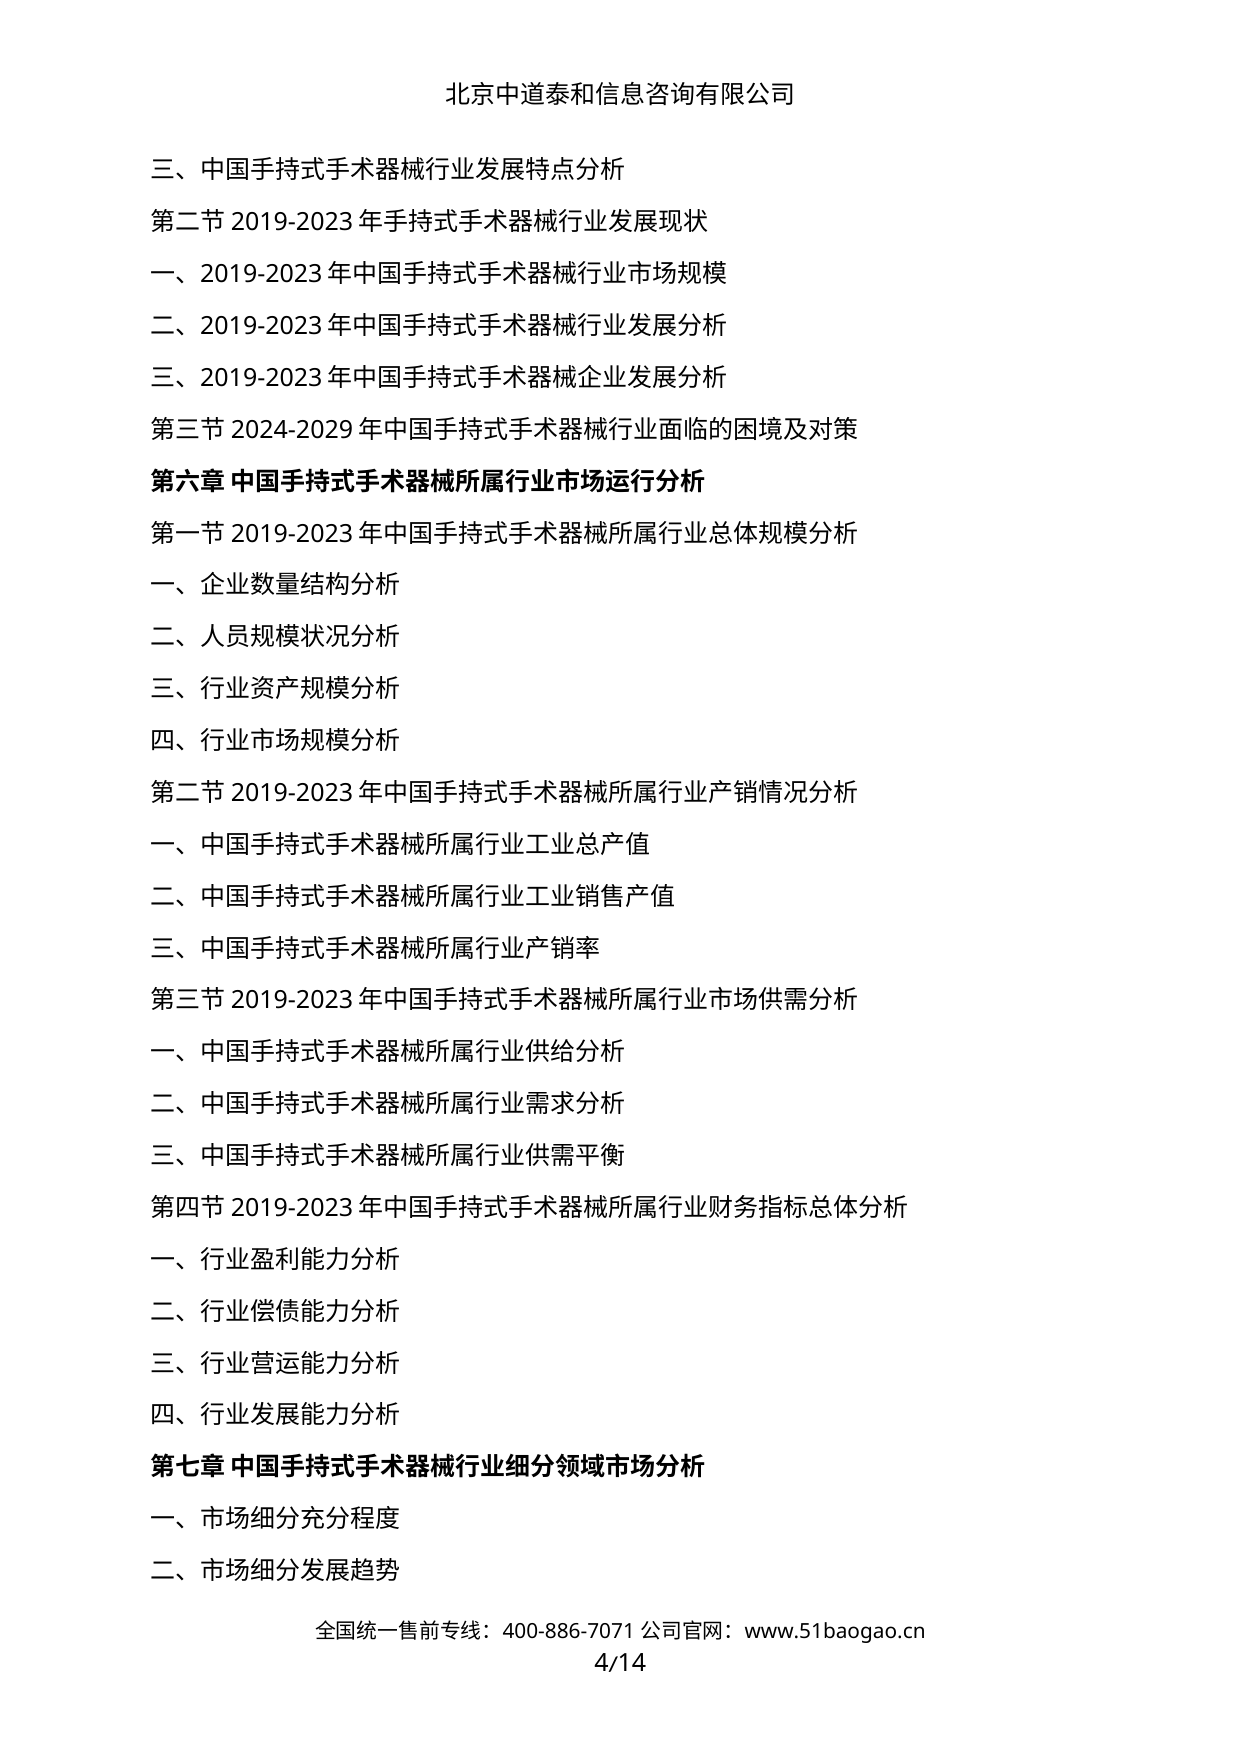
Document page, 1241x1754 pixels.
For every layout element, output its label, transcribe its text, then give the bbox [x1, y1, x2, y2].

text 三、行业营运能力分析 [150, 1343, 1090, 1379]
text 二、人员规模状况分析 [150, 617, 1090, 653]
text 第二节 2019-2023年手持式手术器械行业发展现状 [150, 202, 1090, 238]
text 二、2019-2023年中国手持式手术器械行业发展分析 [150, 306, 1090, 342]
text 第七章 中国手持式手术器械行业细分领域市场分析 [150, 1447, 1090, 1483]
text 一、市场细分充分程度 [150, 1499, 1090, 1535]
text 四、行业市场规模分析 [150, 721, 1090, 757]
text 第四节 2019-2023年中国手持式手术器械所属行业财务指标总体分析 [150, 1187, 1090, 1224]
text 一、行业盈利能力分析 [150, 1239, 1090, 1276]
text 三、中国手持式手术器械所属行业产销率 [150, 928, 1090, 964]
text 三、2019-2023年中国手持式手术器械企业发展分析 [150, 357, 1090, 394]
text 二、行业偿债能力分析 [150, 1291, 1090, 1327]
text 三、行业资产规模分析 [150, 669, 1090, 705]
text 第三节 2024-2029年中国手持式手术器械行业面临的困境及对策 [150, 409, 1090, 446]
text 一、中国手持式手术器械所属行业供给分析 [150, 1032, 1090, 1068]
text 第二节 2019-2023年中国手持式手术器械所属行业产销情况分析 [150, 772, 1090, 809]
text 第六章 中国手持式手术器械所属行业市场运行分析 [150, 461, 1090, 497]
text 四、行业发展能力分析 [150, 1395, 1090, 1431]
text 三、中国手持式手术器械所属行业供需平衡 [150, 1136, 1090, 1172]
text 一、中国手持式手术器械所属行业工业总产值 [150, 824, 1090, 861]
text 二、中国手持式手术器械所属行业需求分析 [150, 1084, 1090, 1120]
text 一、企业数量结构分析 [150, 565, 1090, 601]
text 三、中国手持式手术器械行业发展特点分析 [150, 150, 1090, 186]
text 一、2019-2023年中国手持式手术器械行业市场规模 [150, 254, 1090, 290]
text 二、市场细分发展趋势 [150, 1551, 1090, 1587]
text 二、中国手持式手术器械所属行业工业销售产值 [150, 876, 1090, 912]
text 第一节 2019-2023年中国手持式手术器械所属行业总体规模分析 [150, 513, 1090, 549]
text 第三节 2019-2023年中国手持式手术器械所属行业市场供需分析 [150, 980, 1090, 1016]
